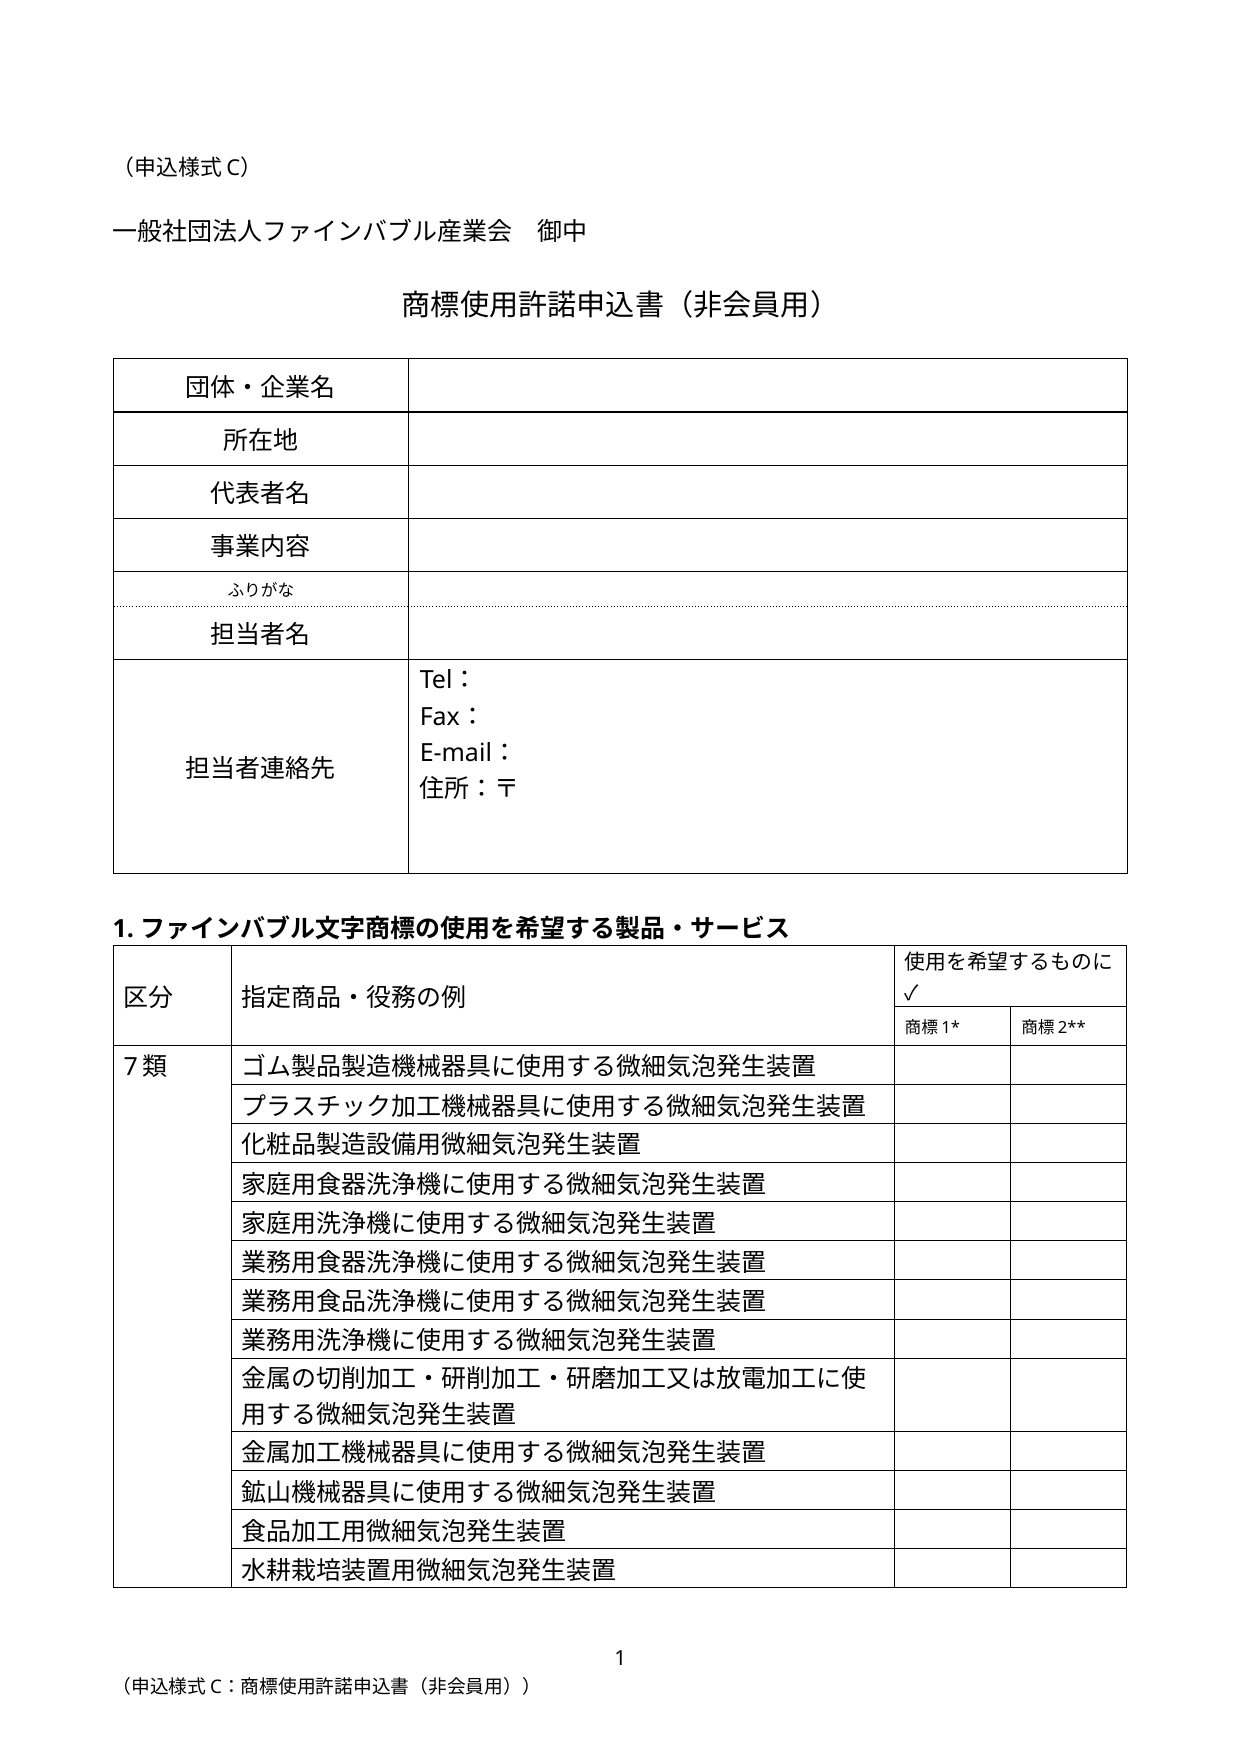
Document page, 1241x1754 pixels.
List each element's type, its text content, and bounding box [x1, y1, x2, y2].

table_cell 業務用食品洗浄機に使用する微細気泡発生装置 [232, 1280, 894, 1318]
table_header 区分 [114, 946, 231, 1045]
table_cell 金属の切削加工・研削加工・研磨加工又は放電加工に使用する微細気泡発生装置 [232, 1359, 894, 1431]
table_header [409, 359, 1127, 411]
table_cell 商標2** [1011, 1007, 1126, 1045]
table_cell [1011, 1549, 1126, 1587]
table_cell [895, 1432, 1010, 1470]
table_cell [409, 606, 1127, 659]
table_cell ゴム製品製造機械器具に使用する微細気泡発生装置 [232, 1046, 894, 1084]
table_cell [895, 1124, 1010, 1162]
table_cell 水耕栽培装置用微細気泡発生装置 [232, 1549, 894, 1587]
table_cell Tel： Fax： E-mail： 住所：〒 [409, 660, 1127, 873]
table_cell 食品加工用微細気泡発生装置 [232, 1510, 894, 1548]
table_cell 代表者名 [114, 466, 408, 518]
text 商標使用許諾申込書（非会員用） [112, 282, 1128, 324]
table_cell [409, 572, 1127, 606]
table_cell [1011, 1202, 1126, 1240]
table_header 使用を希望するものに✓ [895, 946, 1126, 1006]
table_cell [895, 1359, 1010, 1431]
table_cell 金属加工機械器具に使用する微細気泡発生装置 [232, 1432, 894, 1470]
table_cell 7類 [114, 1046, 231, 1587]
table_cell [895, 1046, 1010, 1084]
table_cell [1011, 1085, 1126, 1123]
table_cell [1011, 1280, 1126, 1318]
table_cell [895, 1202, 1010, 1240]
table_cell [1011, 1471, 1126, 1509]
table_cell 所在地 [114, 413, 408, 464]
table_cell [1011, 1124, 1126, 1162]
table_cell ふりがな [114, 572, 408, 606]
table_cell 担当者名 [114, 606, 408, 659]
table_cell [895, 1510, 1010, 1548]
table_cell [409, 519, 1127, 571]
table_cell [1011, 1046, 1126, 1084]
table_cell プラスチック加工機械器具に使用する微細気泡発生装置 [232, 1085, 894, 1123]
table_header 団体・企業名 [114, 359, 408, 411]
table_cell [1011, 1432, 1126, 1470]
table_cell 担当者連絡先 [114, 660, 408, 873]
table_cell [895, 1085, 1010, 1123]
table_cell [409, 413, 1127, 464]
table_cell [1011, 1241, 1126, 1279]
table_cell [1011, 1359, 1126, 1431]
table_cell [1011, 1163, 1126, 1201]
table_cell [895, 1163, 1010, 1201]
text 1. ファインバブル文字商標の使用を希望する製品・サービス [112, 908, 1128, 944]
table_cell [895, 1471, 1010, 1509]
table_cell [895, 1241, 1010, 1279]
table_cell 商標1* [895, 1007, 1010, 1045]
table_cell [895, 1320, 1010, 1357]
table_header 指定商品・役務の例 [232, 946, 894, 1045]
table_cell 家庭用洗浄機に使用する微細気泡発生装置 [232, 1202, 894, 1240]
table_cell 業務用洗浄機に使用する微細気泡発生装置 [232, 1320, 894, 1357]
table_cell 化粧品製造設備用微細気泡発生装置 [232, 1124, 894, 1162]
table_cell 業務用食器洗浄機に使用する微細気泡発生装置 [232, 1241, 894, 1279]
text 一般社団法人ファインバブル産業会 御中 [112, 212, 1128, 248]
table_cell 鉱山機械器具に使用する微細気泡発生装置 [232, 1471, 894, 1509]
table_cell [409, 466, 1127, 518]
table_cell [895, 1280, 1010, 1318]
table_cell 家庭用食器洗浄機に使用する微細気泡発生装置 [232, 1163, 894, 1201]
table_cell [895, 1549, 1010, 1587]
table_cell 事業内容 [114, 519, 408, 571]
table_cell [1011, 1510, 1126, 1548]
table_cell [1011, 1320, 1126, 1357]
text （申込様式C） [112, 150, 1128, 182]
